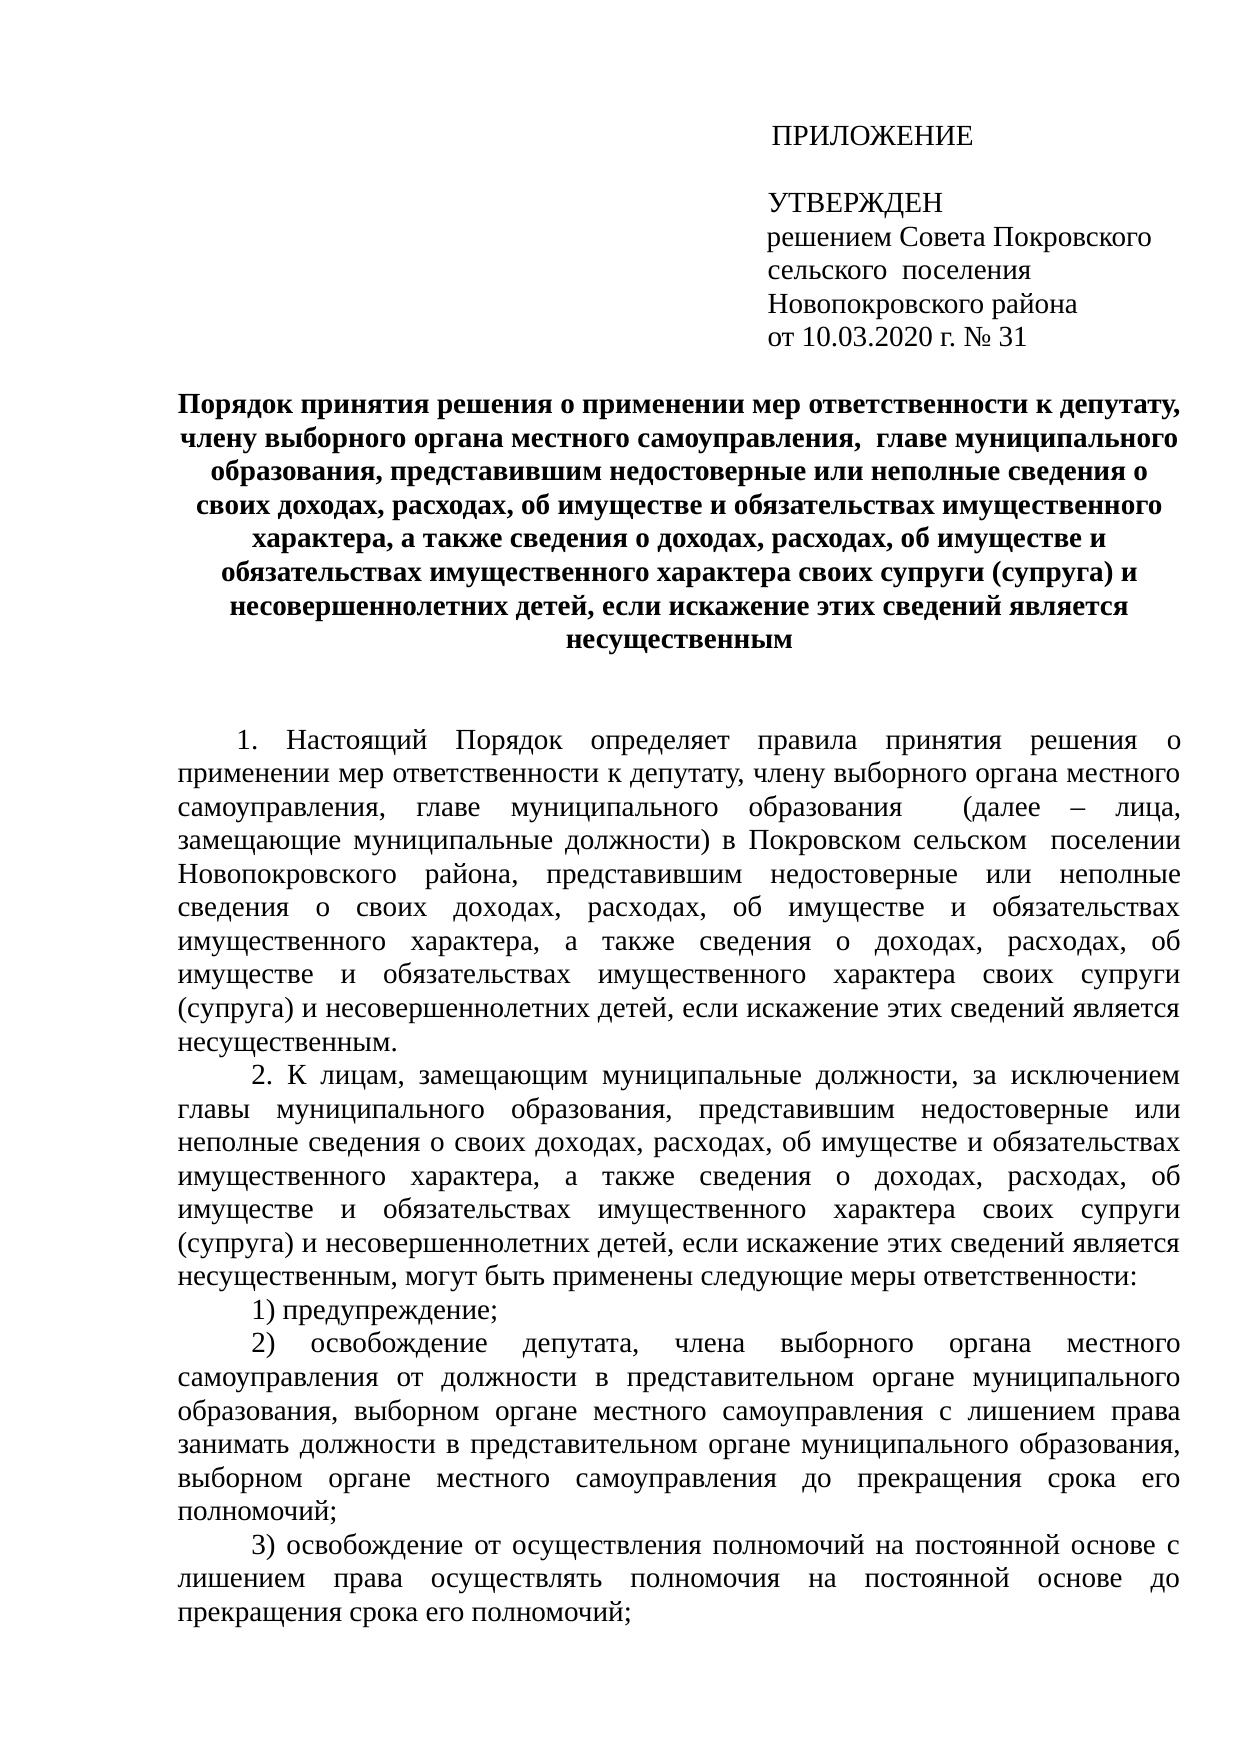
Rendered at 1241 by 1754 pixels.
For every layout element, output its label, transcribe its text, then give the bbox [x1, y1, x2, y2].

text Новопокровского района [177, 286, 1181, 319]
text 3) освобождение от осуществления полномочий на постоянной основе с лишением права осуществлять полномочия на постоянной основе до прекращения срока его полномочий; [177, 1527, 1181, 1627]
text 2) освобождение депутата, члена выборного органа местного самоуправления от должности в представительном органе муниципального образования, выборном органе местного самоуправления с лишением права занимать должности в представительном органе муниципального образования, выборном органе местного самоуправления до прекращения срока его полномочий; [177, 1326, 1181, 1527]
subtitle 2. К лицам, замещающим муниципальные должности, за исключением главы муниципального образования, представившим недостоверные или неполные сведения о своих доходах, расходах, об имуществе и обязательствах имущественного характера, а также сведения о доходах, расходах, об имуществе и обязательствах имущественного характера своих супруги (супруга) и несовершеннолетних детей, если искажение этих сведений является несущественным, могут быть применены следующие меры ответственности: [177, 1057, 1181, 1292]
text 1) предупреждение; [177, 1292, 1181, 1326]
text ПРИЛОЖЕНИЕ [177, 118, 1181, 152]
text от 10.03.2020 г. № 31 [177, 319, 1181, 353]
text Порядок принятия решения о применении мер ответственности к депутату, члену выборного органа местного самоуправления, главе муниципального образования, представившим недостоверные или неполные сведения о своих доходах, расходах, об имуществе и обязательствах имущественного характера, а также сведения о доходах, расходах, об имуществе и обязательствах имущественного характера своих супруги (супруга) и несовершеннолетних детей, если искажение этих сведений является несущественным [177, 386, 1181, 655]
subtitle 1. Настоящий Порядок определяет правила принятия решения о применении мер ответственности к депутату, члену выборного органа местного самоуправления, главе муниципального образования (далее – лица, замещающие муниципальные должности) в Покровском сельском поселении Новопокровского района, представившим недостоверные или неполные сведения о своих доходах, расходах, об имуществе и обязательствах имущественного характера, а также сведения о доходах, расходах, об имуществе и обязательствах имущественного характера своих супруги (супруга) и несовершеннолетних детей, если искажение этих сведений является несущественным. [177, 722, 1181, 1057]
text УТВЕРЖДЕН [693, 185, 1181, 219]
text сельского поселения [177, 252, 1181, 286]
text решением Совета Покровского [620, 219, 1181, 252]
